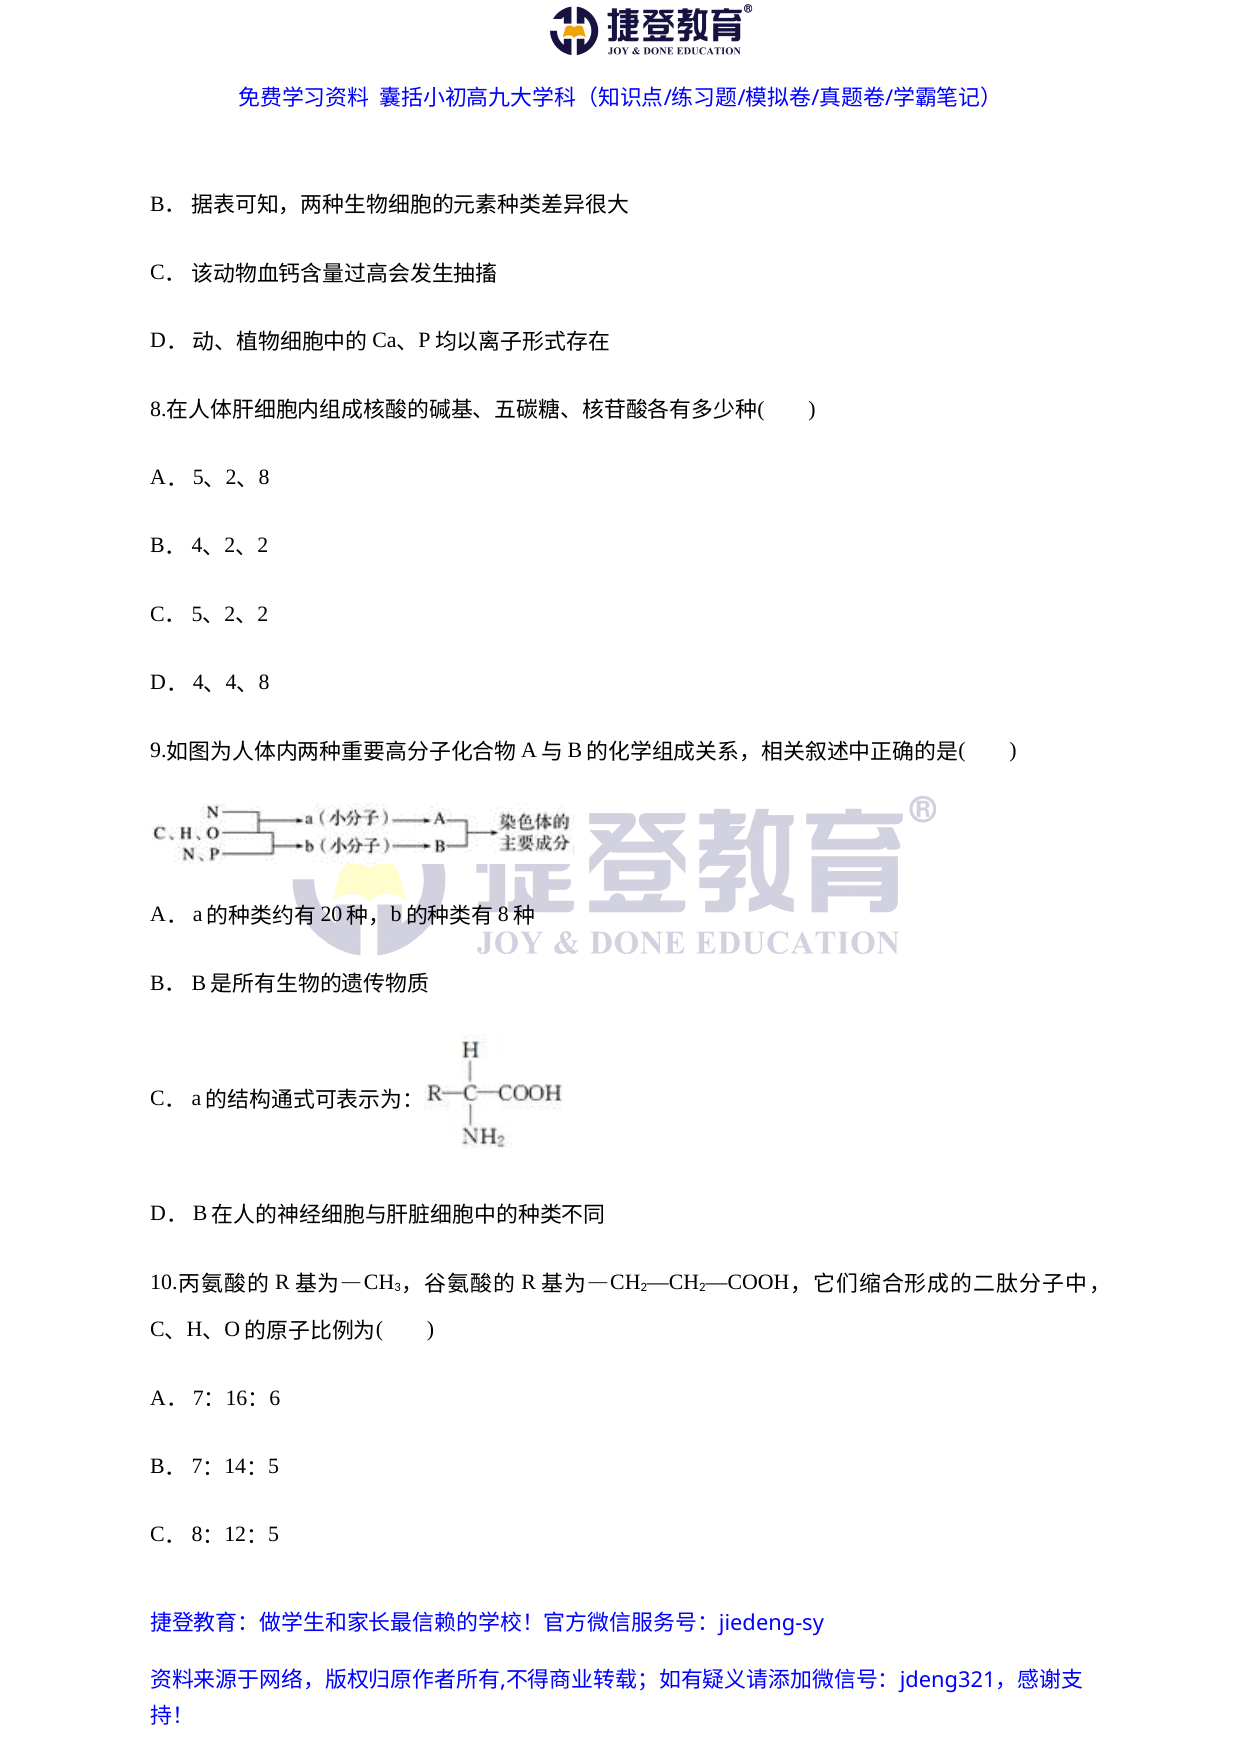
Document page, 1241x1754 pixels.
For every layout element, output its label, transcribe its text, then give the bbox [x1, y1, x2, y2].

text C． a的结构通式可表示为： [150, 1035, 1090, 1161]
text D． B在人的神经细胞与肝脏细胞中的种类不同 [150, 1197, 1090, 1229]
text B． B是所有生物的遗传物质 [150, 966, 1090, 998]
picture [424, 1034, 568, 1155]
text B． 4、2、2 [150, 529, 1090, 561]
picture [517, 2, 789, 59]
text 10.丙氨酸的R基为—CH3，谷氨酸的R基为—CH2—CH2—COOH，它们缩合形成的二肽分子中，C、H、O的原子比例为( ) [150, 1266, 1090, 1345]
text D． 4、4、8 [150, 666, 1090, 697]
text A． 7：16：6 [150, 1381, 1090, 1413]
text B． 7：14：5 [150, 1450, 1090, 1481]
text A． a的种类约有20种，b的种类有8种 [150, 898, 1090, 930]
text C． 5、2、2 [150, 597, 1090, 629]
text 9.如图为人体内两种重要高分子化合物A与B的化学组成关系，相关叙述中正确的是( ) [150, 734, 1090, 766]
picture [150, 802, 574, 864]
text B． 据表可知，两种生物细胞的元素种类差异很大 [150, 187, 1090, 219]
text C． 该动物血钙含量过高会发生抽搐 [150, 256, 1090, 287]
text 8.在人体肝细胞内组成核酸的碱基、五碳糖、核苷酸各有多少种( ) [150, 392, 1090, 424]
text C． 8：12：5 [150, 1518, 1090, 1550]
text A． 5、2、8 [150, 461, 1090, 492]
text D． 动、植物细胞中的Ca、P均以离子形式存在 [150, 324, 1090, 356]
